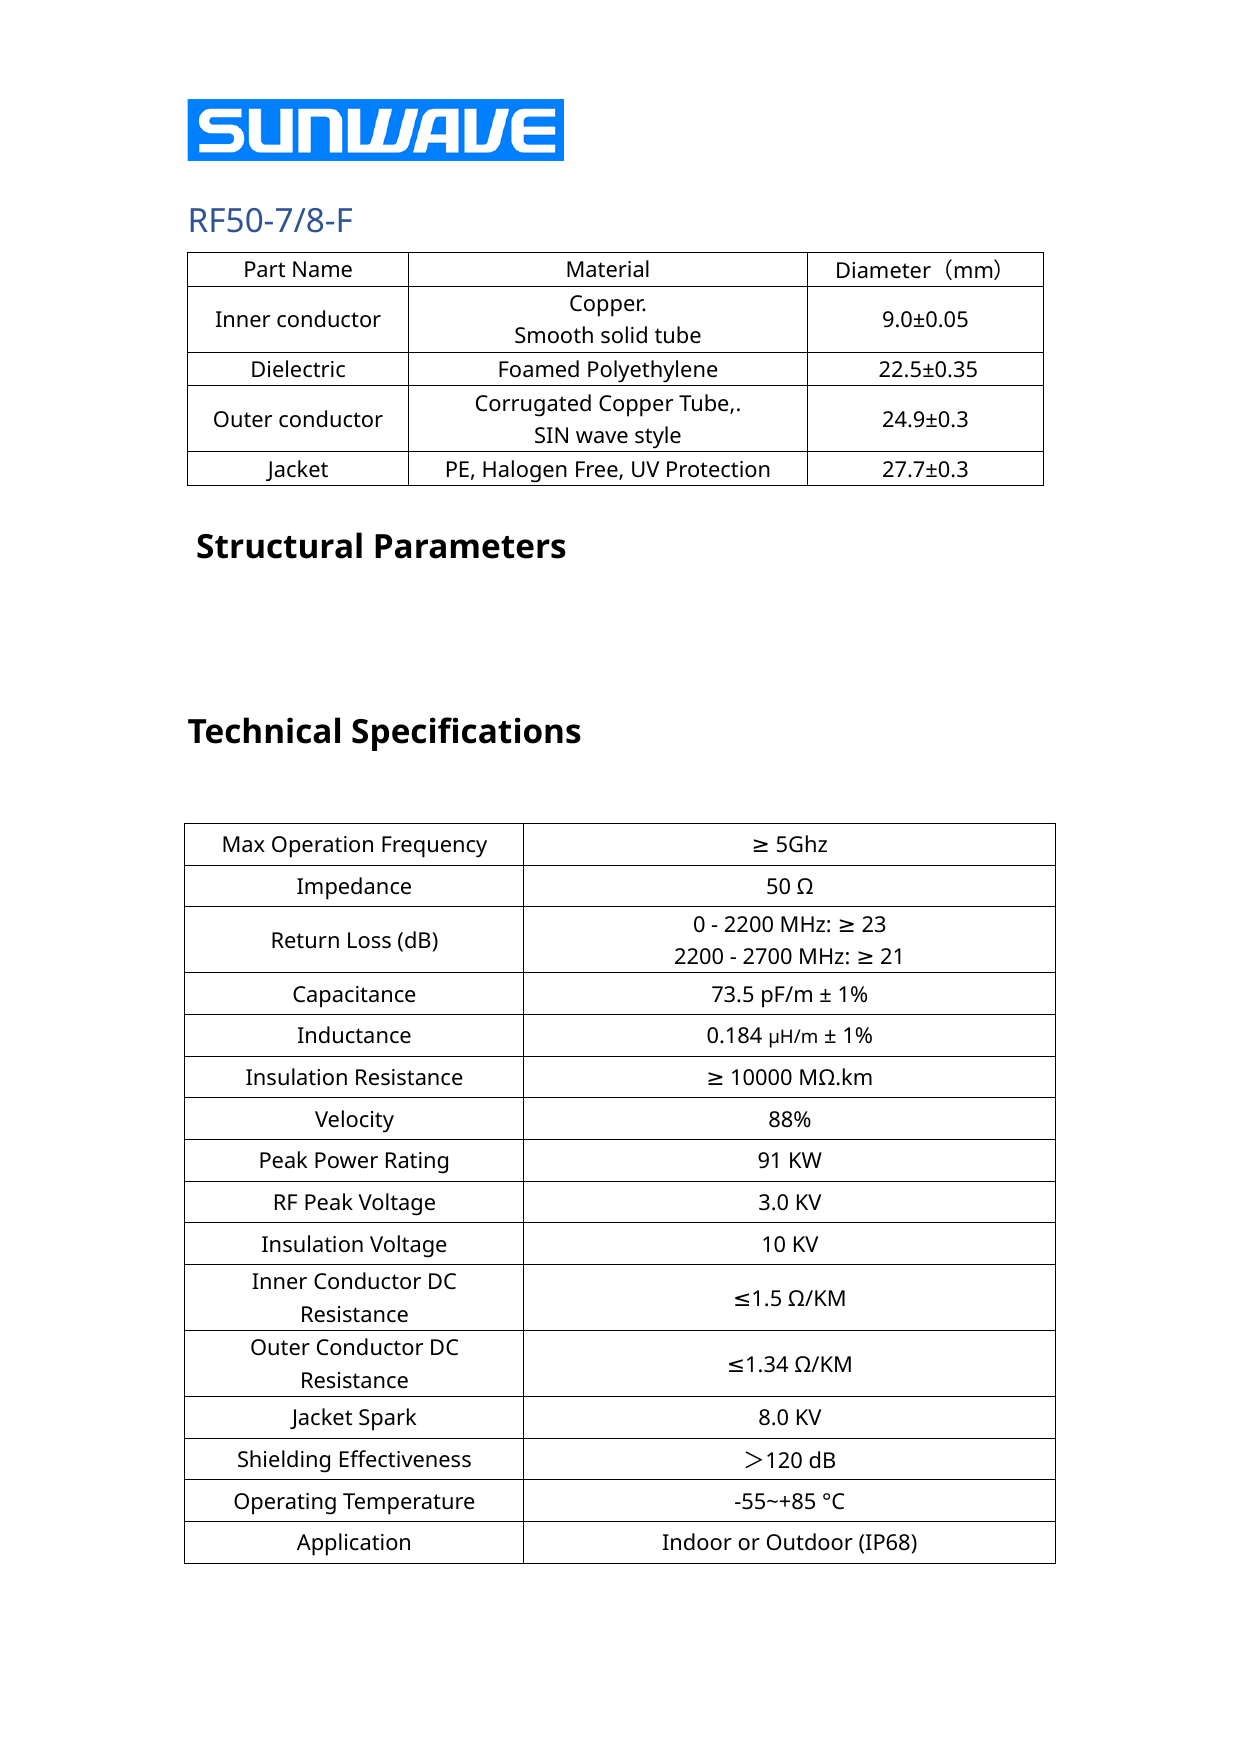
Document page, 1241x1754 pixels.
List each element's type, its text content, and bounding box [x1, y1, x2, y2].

subtitle Technical Specifications [187, 698, 1053, 763]
table_cell Insulation Resistance [185, 1057, 523, 1097]
table_cell 50 Ω [524, 866, 1055, 906]
table_cell Inductance [185, 1015, 523, 1056]
table_cell Peak Power Rating [185, 1140, 523, 1181]
table_cell RF Peak Voltage [185, 1182, 523, 1222]
table_cell ≤1.5 Ω/KM [524, 1265, 1055, 1330]
table_cell 22.5±0.35 [808, 353, 1043, 385]
table_cell Outer conductor [188, 386, 408, 451]
table_cell ＞120 dB [524, 1439, 1055, 1479]
table_cell Inner conductor [188, 287, 408, 352]
table_cell Indoor or Outdoor (IP68) [524, 1522, 1055, 1563]
table_cell Impedance [185, 866, 523, 906]
table_cell ≤1.34 Ω/KM [524, 1331, 1055, 1396]
table_header Diameter（mm） [808, 253, 1043, 286]
table_cell 27.7±0.3 [808, 452, 1043, 485]
table_header ≥ 5Ghz [524, 824, 1055, 864]
table_cell Foamed Polyethylene [409, 353, 807, 385]
table_cell 9.0±0.05 [808, 287, 1043, 352]
table_cell Application [185, 1522, 523, 1563]
table_cell 91 KW [524, 1140, 1055, 1181]
table_cell Dielectric [188, 353, 408, 385]
table_cell 8.0 KV [524, 1397, 1055, 1438]
table_cell 73.5 pF/m ± 1% [524, 973, 1055, 1014]
picture [187, 99, 564, 161]
table_header Material [409, 253, 807, 286]
table_cell Inner Conductor DC Resistance [185, 1265, 523, 1330]
table_cell Copper. Smooth solid tube [409, 287, 807, 352]
table_cell 0 - 2200 MHz: ≥ 23 2200 - 2700 MHz: ≥ 21 [524, 907, 1055, 972]
table_cell Capacitance [185, 973, 523, 1014]
table_cell Jacket Spark [185, 1397, 523, 1438]
table_cell 24.9±0.3 [808, 386, 1043, 451]
table_cell ≥ 10000 MΩ.km [524, 1057, 1055, 1097]
table_cell Jacket [188, 452, 408, 485]
table_cell Corrugated Copper Tube,. SIN wave style [409, 386, 807, 451]
subtitle Structural Parameters [187, 513, 1053, 578]
table_cell 3.0 KV [524, 1182, 1055, 1222]
table_cell PE, Halogen Free, UV Protection [409, 452, 807, 485]
table_cell Outer Conductor DC Resistance [185, 1331, 523, 1396]
subtitle RF50-7/8-F [187, 187, 1053, 252]
table_cell 88% [524, 1098, 1055, 1139]
table_cell Operating Temperature [185, 1480, 523, 1521]
table_cell Return Loss (dB) [185, 907, 523, 972]
table_header Max Operation Frequency [185, 824, 523, 864]
table_cell -55~+85 °C [524, 1480, 1055, 1521]
table_cell Shielding Effectiveness [185, 1439, 523, 1479]
table_header Part Name [188, 253, 408, 286]
table_cell 0.184 µH/m ± 1% [524, 1015, 1055, 1056]
table_cell Velocity [185, 1098, 523, 1139]
table_cell 10 KV [524, 1223, 1055, 1264]
table_cell Insulation Voltage [185, 1223, 523, 1264]
